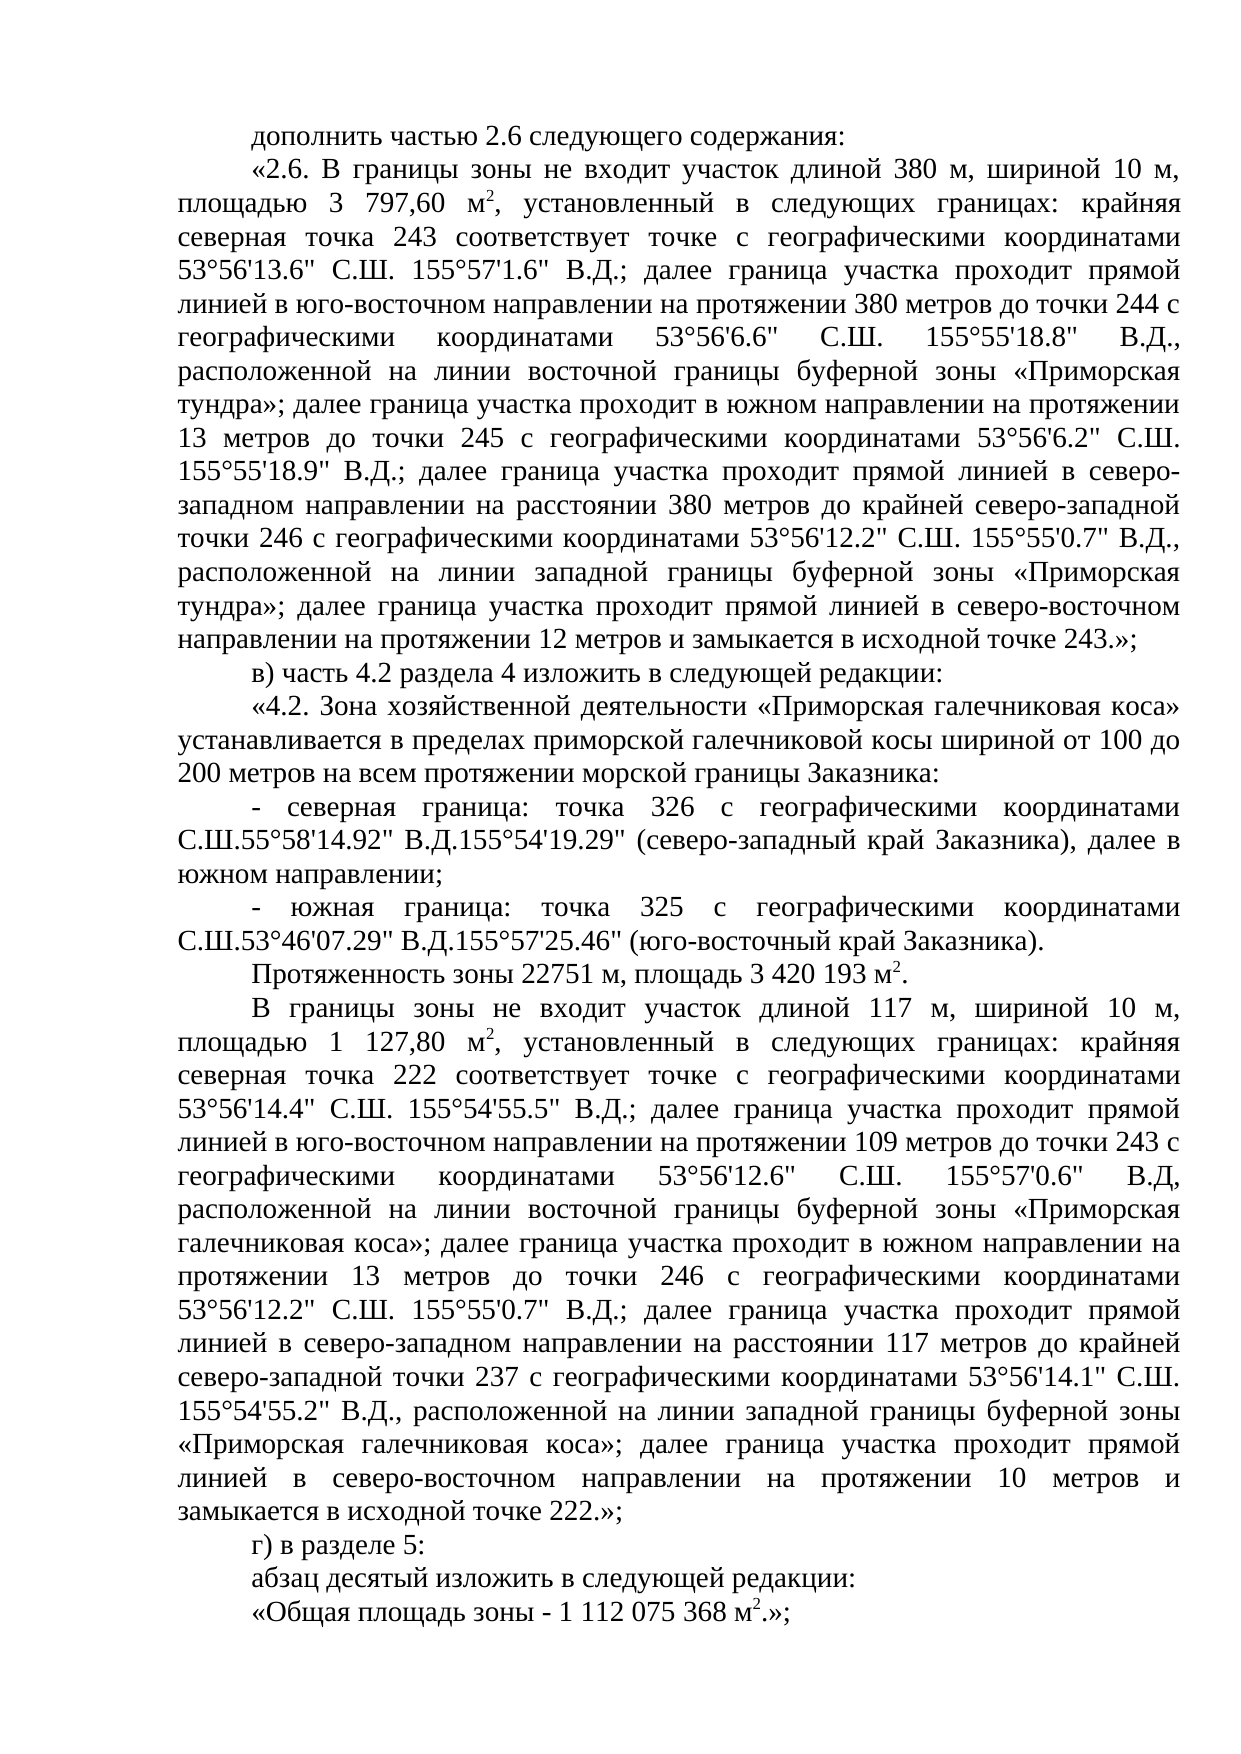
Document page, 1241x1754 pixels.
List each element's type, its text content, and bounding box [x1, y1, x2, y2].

text «2.6. В границы зоны не входит участок длиной 380 м, шириной 10 м, площадью 3 797,60 м2, установленный в следующих границах: крайняя северная точка 243 соответствует точке с географическими координатами 53°56'13.6" С.Ш. 155°57'1.6" В.Д.; далее граница участка проходит прямой линией в юго-восточном направлении на протяжении 380 метров до точки 244 с географическими координатами 53°56'6.6" С.Ш. 155°55'18.8" В.Д., расположенной на линии восточной границы буферной зоны «Приморская тундра»; далее граница участка проходит в южном направлении на протяжении 13 метров до точки 245 с географическими координатами 53°56'6.2" С.Ш. 155°55'18.9" В.Д.; далее граница участка проходит прямой линией в северо-западном направлении на расстоянии 380 метров до крайней северо-западной точки 246 с географическими координатами 53°56'12.2" С.Ш. 155°55'0.7" В.Д., расположенной на линии западной границы буферной зоны «Приморская тундра»; далее граница участка проходит прямой линией в северо-восточном направлении на протяжении 12 метров и замыкается в исходной точке 243.»; [177, 152, 1181, 655]
text дополнить частью 2.6 следующего содержания: [177, 118, 1181, 152]
text Протяженность зоны 22751 м, площадь 3 420 193 м2. [177, 957, 1181, 990]
text - южная граница: точка 325 с географическими координатами С.Ш.53°46'07.29" В.Д.155°57'25.46" (юго-восточный край Заказника). [177, 889, 1181, 957]
text г) в разделе 5: [177, 1527, 1181, 1560]
text абзац десятый изложить в следующей редакции: [177, 1560, 1181, 1594]
text «4.2. Зона хозяйственной деятельности «Приморская галечниковая коса» устанавливается в пределах приморской галечниковой косы шириной от 100 до 200 метров на всем протяжении морской границы Заказника: [177, 688, 1181, 789]
text в) часть 4.2 раздела 4 изложить в следующей редакции: [177, 655, 1181, 688]
text - северная граница: точка 326 с географическими координатами С.Ш.55°58'14.92" В.Д.155°54'19.29" (северо-западный край Заказника), далее в южном направлении; [177, 789, 1181, 889]
text «Общая площадь зоны - 1 112 075 368 м2.»; [177, 1594, 1181, 1627]
text В границы зоны не входит участок длиной 117 м, шириной 10 м, площадью 1 127,80 м2, установленный в следующих границах: крайняя северная точка 222 соответствует точке с географическими координатами 53°56'14.4" С.Ш. 155°54'55.5" В.Д.; далее граница участка проходит прямой линией в юго-восточном направлении на протяжении 109 метров до точки 243 с географическими координатами 53°56'12.6" С.Ш. 155°57'0.6" В.Д, расположенной на линии восточной границы буферной зоны «Приморская галечниковая коса»; далее граница участка проходит в южном направлении на протяжении 13 метров до точки 246 с географическими координатами 53°56'12.2" С.Ш. 155°55'0.7" В.Д.; далее граница участка проходит прямой линией в северо-западном направлении на расстоянии 117 метров до крайней северо-западной точки 237 с географическими координатами 53°56'14.1" С.Ш. 155°54'55.2" В.Д., расположенной на линии западной границы буферной зоны «Приморская галечниковая коса»; далее граница участка проходит прямой линией в северо-восточном направлении на протяжении 10 метров и замыкается в исходной точке 222.»; [177, 990, 1181, 1527]
